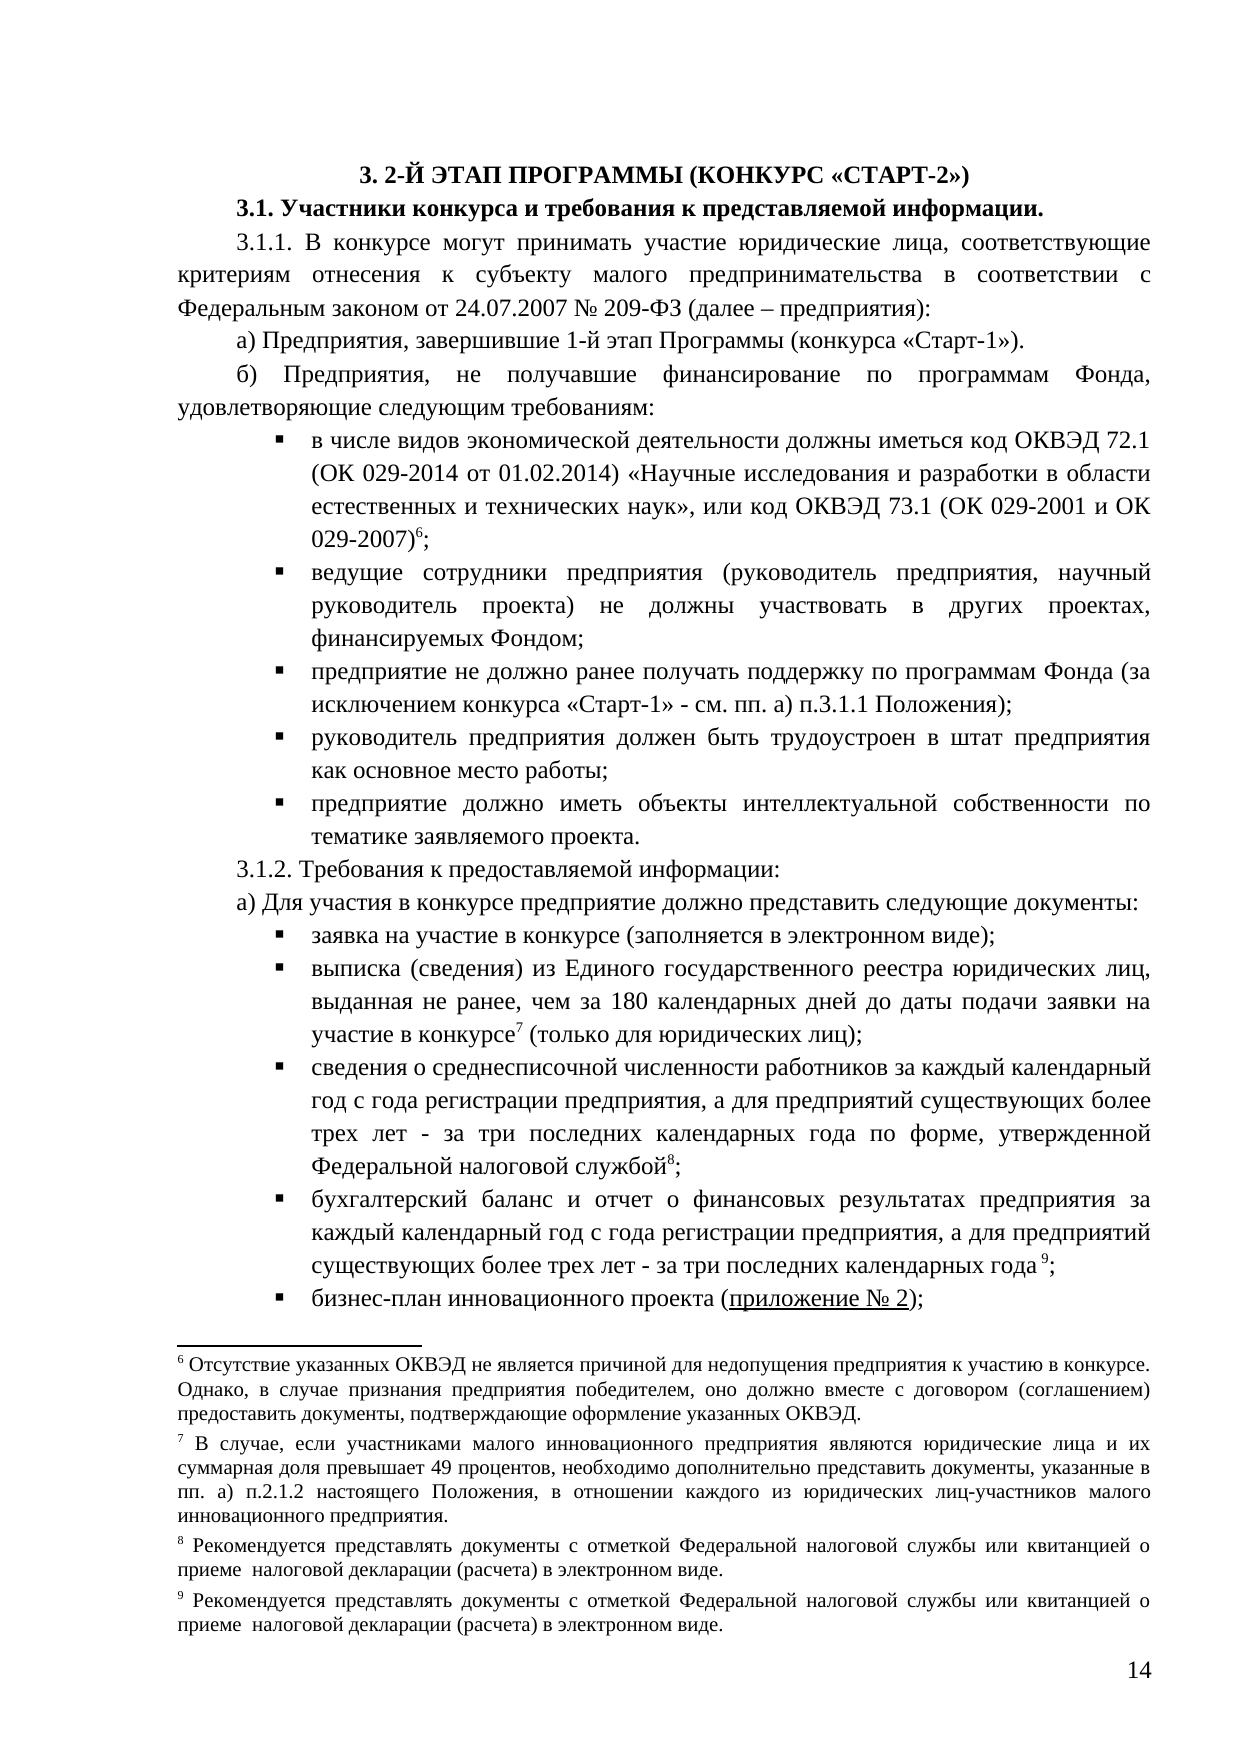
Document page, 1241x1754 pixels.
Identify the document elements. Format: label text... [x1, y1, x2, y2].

list предприятие должно иметь объекты интеллектуальной собственности по тематике заявляемого проекта. [274, 788, 1152, 850]
list заявка на участие в конкурсе (заполняется в электронном виде); [274, 920, 1152, 949]
text а) Для участия в конкурсе предприятие должно представить следующие документы: [177, 887, 1152, 916]
list бухгалтерский баланс и отчет о финансовых результатах предприятия за каждый календарный год с года регистрации предприятия, а для предприятий существующих более трех лет - за три последних календарных года ; [274, 1184, 1152, 1279]
subtitle 3. 2-Й ЭТАП ПРОГРАММЫ (КОНКУРС «СТАРТ-2») [177, 161, 1152, 189]
text б) Предприятия, не получавшие финансирование по программам Фонда, удовлетворяющие следующим требованиям: [177, 359, 1152, 420]
text 3.1.1. В конкурсе могут принимать участие юридические лица, соответствующие критериям отнесения к субъекту малого предпринимательства в соответствии с Федеральным законом от 24.07.2007 № 209-ФЗ (далее – предприятия): [177, 227, 1152, 321]
text а) Предприятия, завершившие 1-й этап Программы (конкурса «Старт-1»). [177, 326, 1152, 354]
list ведущие сотрудники предприятия (руководитель предприятия, научный руководитель проекта) не должны участвовать в других проектах, финансируемых Фондом; [274, 557, 1152, 652]
list руководитель предприятия должен быть трудоустроен в штат предприятия как основное место работы; [274, 722, 1152, 784]
list выписка (сведения) из Единого государственного реестра юридических лиц, выданная не ранее, чем за 180 календарных дней до даты подачи заявки на участие в конкурсе (только для юридических лиц); [274, 953, 1152, 1048]
list сведения о среднесписочной численности работников за каждый календарный год с года регистрации предприятия, а для предприятий существующих более трех лет - за три последних календарных года по форме, утвержденной Федеральной налоговой службой; [274, 1052, 1152, 1180]
text 3.1. Участники конкурса и требования к представляемой информации. [177, 193, 1152, 222]
list предприятие не должно ранее получать поддержку по программам Фонда (за исключением конкурса «Старт-1» - см. пп. а) п.3.1.1 Положения); [274, 656, 1152, 718]
list в числе видов экономической деятельности должны иметься код ОКВЭД 72.1 (ОК 029-2014 от 01.02.2014) «Научные исследования и разработки в области естественных и технических наук», или код ОКВЭД 73.1 (ОК 029-2001 и ОК 029-2007); [274, 425, 1152, 552]
text 3.1.2. Требования к предоставляемой информации: [177, 854, 1152, 883]
list бизнес-план инновационного проекта (приложение № 2); [274, 1283, 1152, 1312]
